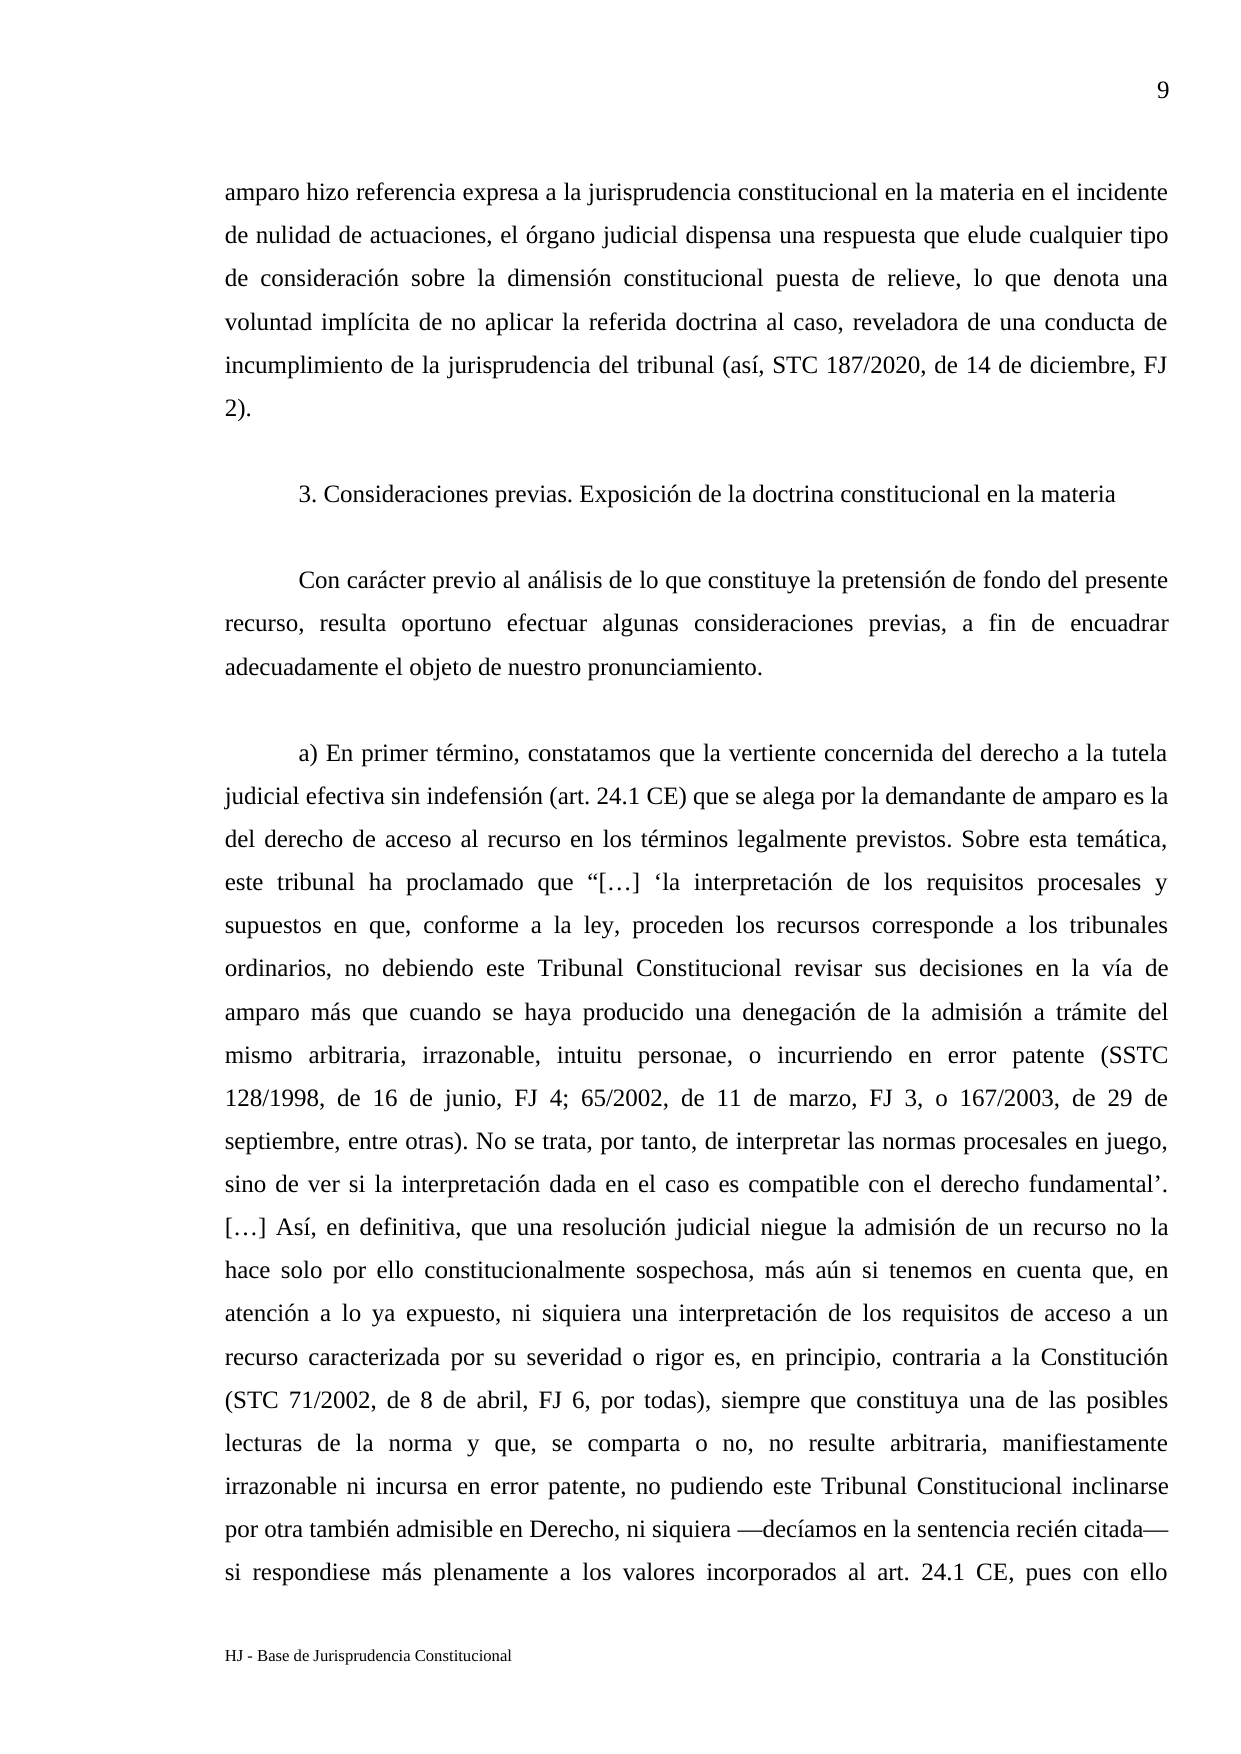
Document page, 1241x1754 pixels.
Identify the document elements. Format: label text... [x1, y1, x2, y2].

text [224, 177, 1169, 422]
text 3. Consideraciones previas. Exposición de la doctrina constitucional en la materia [224, 479, 1169, 508]
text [224, 738, 1169, 1586]
text Con carácter previo al análisis de lo que constituye la pretensión de fondo del presente recurso, resulta oportuno efectuar algunas consideraciones previas, a fin de encuadrar adecuadamente el objeto de nuestro pronunciamiento. [224, 565, 1169, 680]
